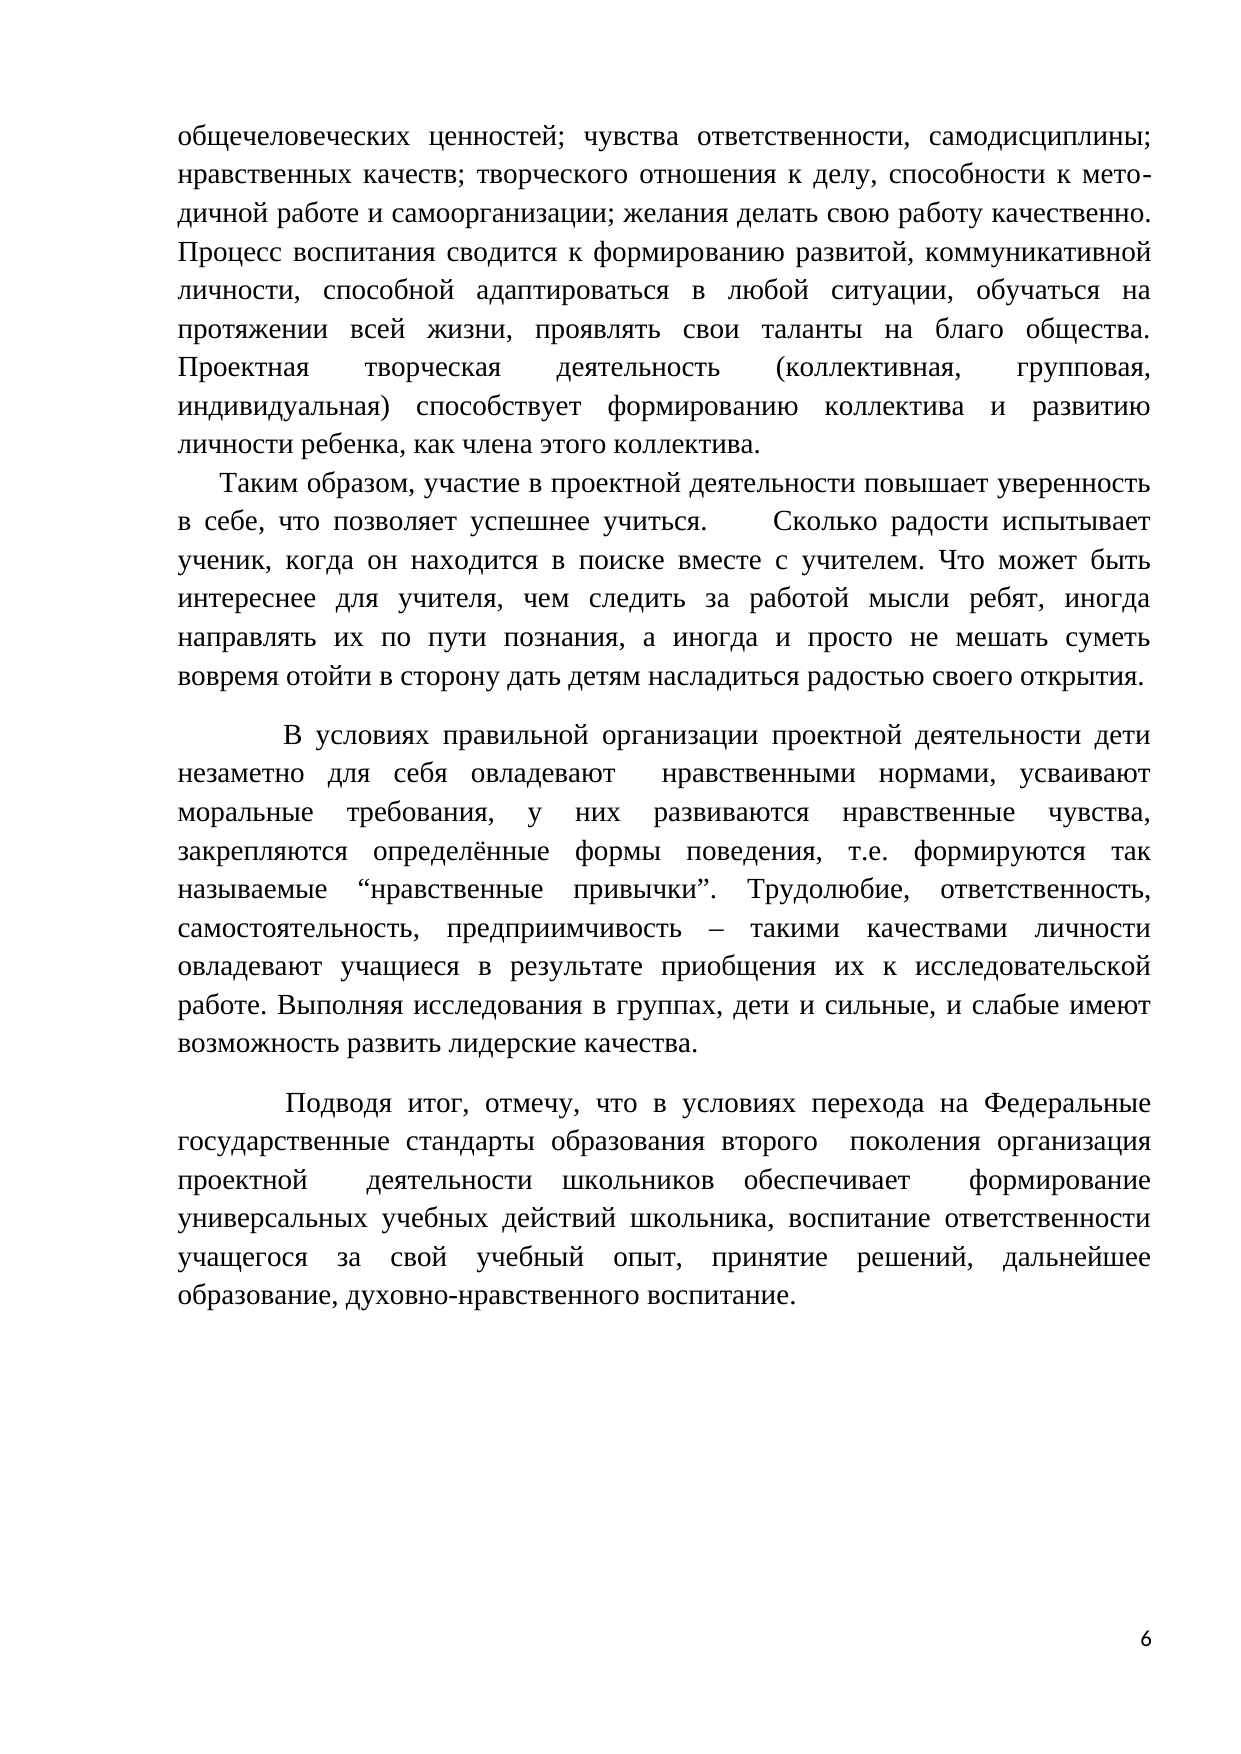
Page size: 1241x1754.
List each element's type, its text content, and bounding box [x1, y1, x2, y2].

text В условиях правильной организации проектной деятельности дети незаметно для себя овладевают нравственными нормами, усваивают моральные требования, у них развиваются нравственные чувства, закрепляются определённые формы поведения, т.е. формируются так называемые “нравственные привычки”. Трудолюбие, ответственность, самостоятельность, предприимчивость – такими качествами личности овладевают учащиеся в результате приобщения их к исследовательской работе. Выполняя исследования в группах, дети и сильные, и слабые имеют возможность развить лидерские качества. [177, 717, 1152, 1059]
text Подводя итог, отмечу, что в условиях перехода на Федеральные государственные стандарты образования второго поколения организация проектной деятельности школьников обеспечивает формирование универсальных учебных действий школьника, воспитание ответственности учащегося за свой учебный опыт, принятие решений, дальнейшее образование, духовно-нравственного воспитание. [177, 1085, 1152, 1311]
text Таким образом, участие в проектной деятельности повышает уверенность в себе, что позволяет успешнее учиться. Сколько радости испытывает ученик, когда он находится в поиске вместе с учителем. Что может быть интереснее для учителя, чем следить за работой мысли ребят, иногда направлять их по пути познания, а иногда и просто не мешать суметь вовремя отойти в сторону дать детям насладиться радостью своего открытия. [177, 465, 1152, 691]
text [177, 118, 1152, 460]
